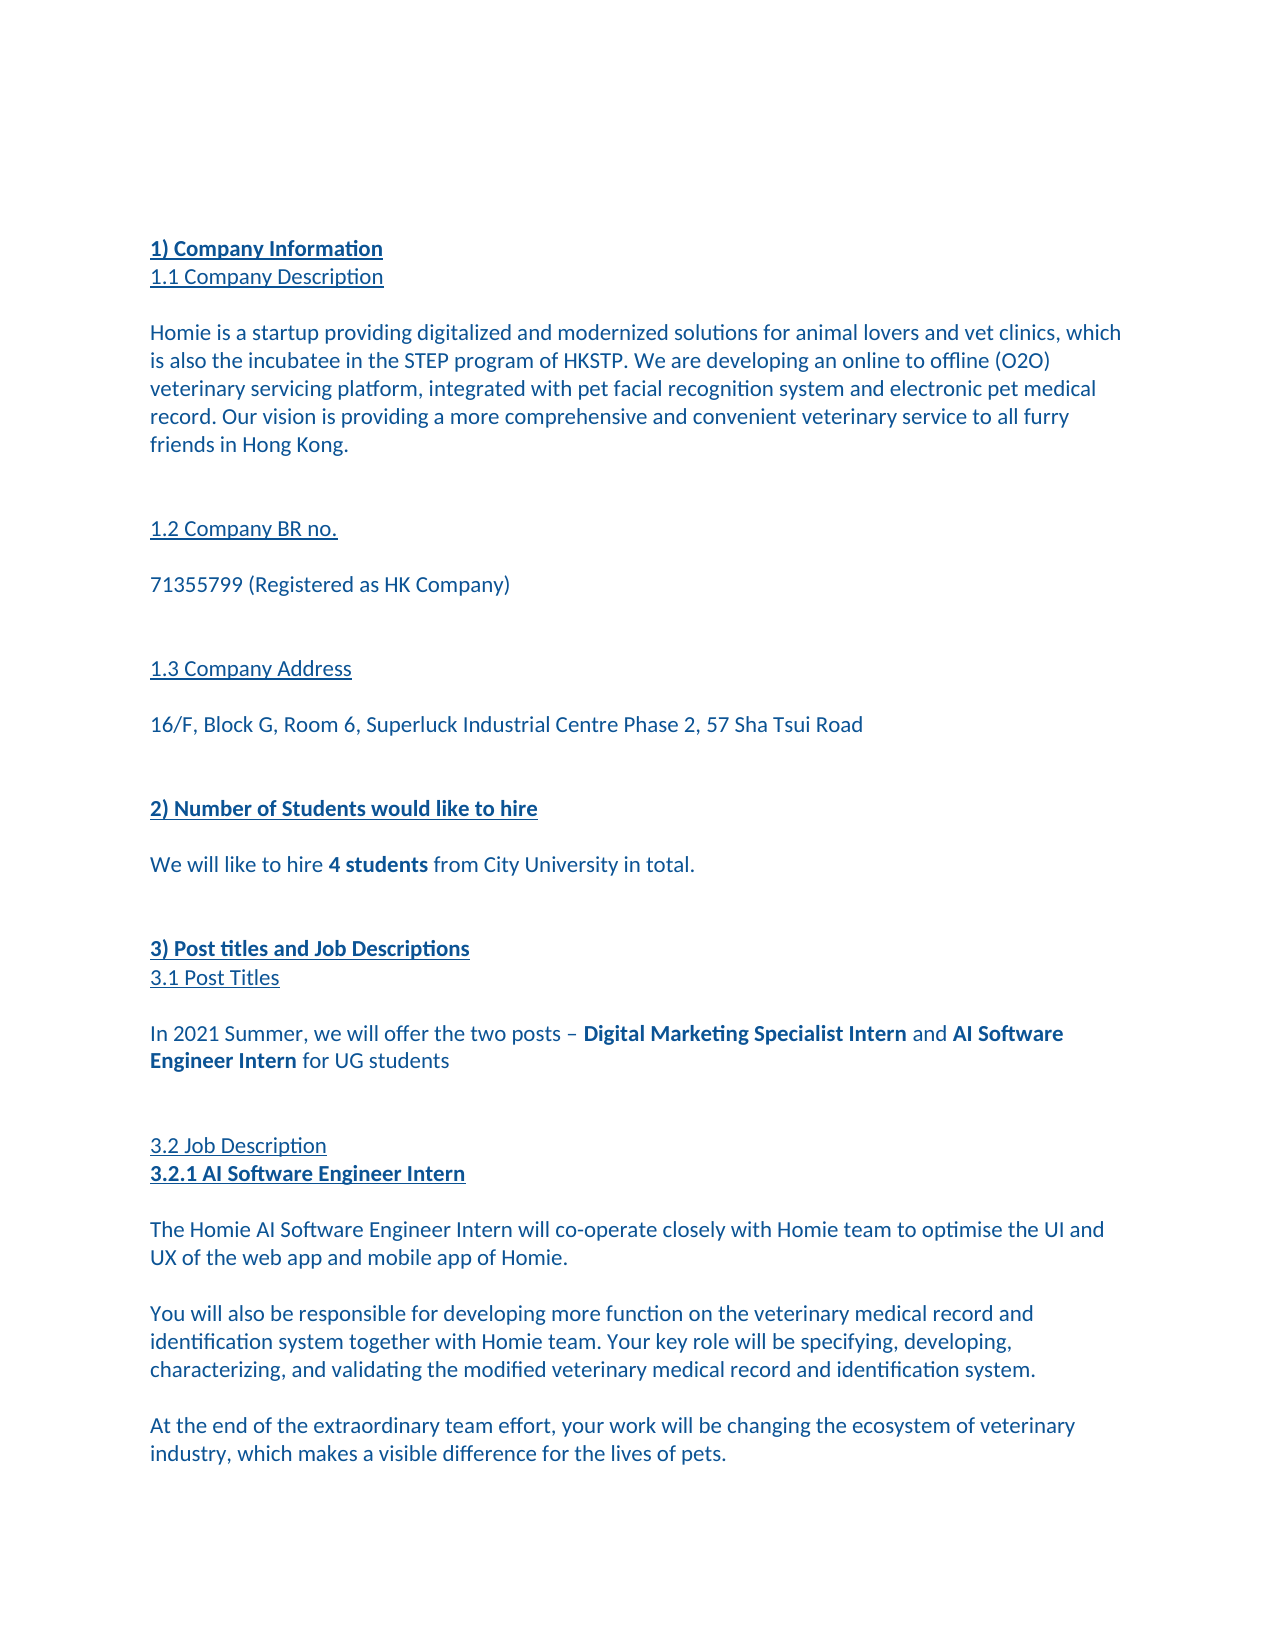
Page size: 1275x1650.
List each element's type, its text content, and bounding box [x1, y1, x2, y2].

text We will like to hire 4 students from City University in total. 3) Post titles and Job Descriptions 3.1 Post Titles [150, 822, 1125, 991]
text Homie is a startup providing digitalized and modernized solutions for animal lovers and vet clinics, which is also the incubatee in the STEP program of HKSTP. We are developing an online to offline (O2O) veterinary servicing platform, integrated with pet facial recognition system and electronic pet medical record. Our vision is providing a more comprehensive and convenient veterinary service to all furry friends in Hong Kong. 1.2 Company BR no. [150, 290, 1125, 542]
text 16/F, Block G, Room 6, Superluck Industrial Centre Phase 2, 57 Sha Tsui Road 2) Number of Students would like to hire [150, 682, 1125, 822]
text 1) Company Information 1.1 Company Description [150, 234, 1125, 290]
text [150, 991, 1125, 1495]
text 71355799 (Registered as HK Company) 1.3 Company Address [150, 542, 1125, 682]
